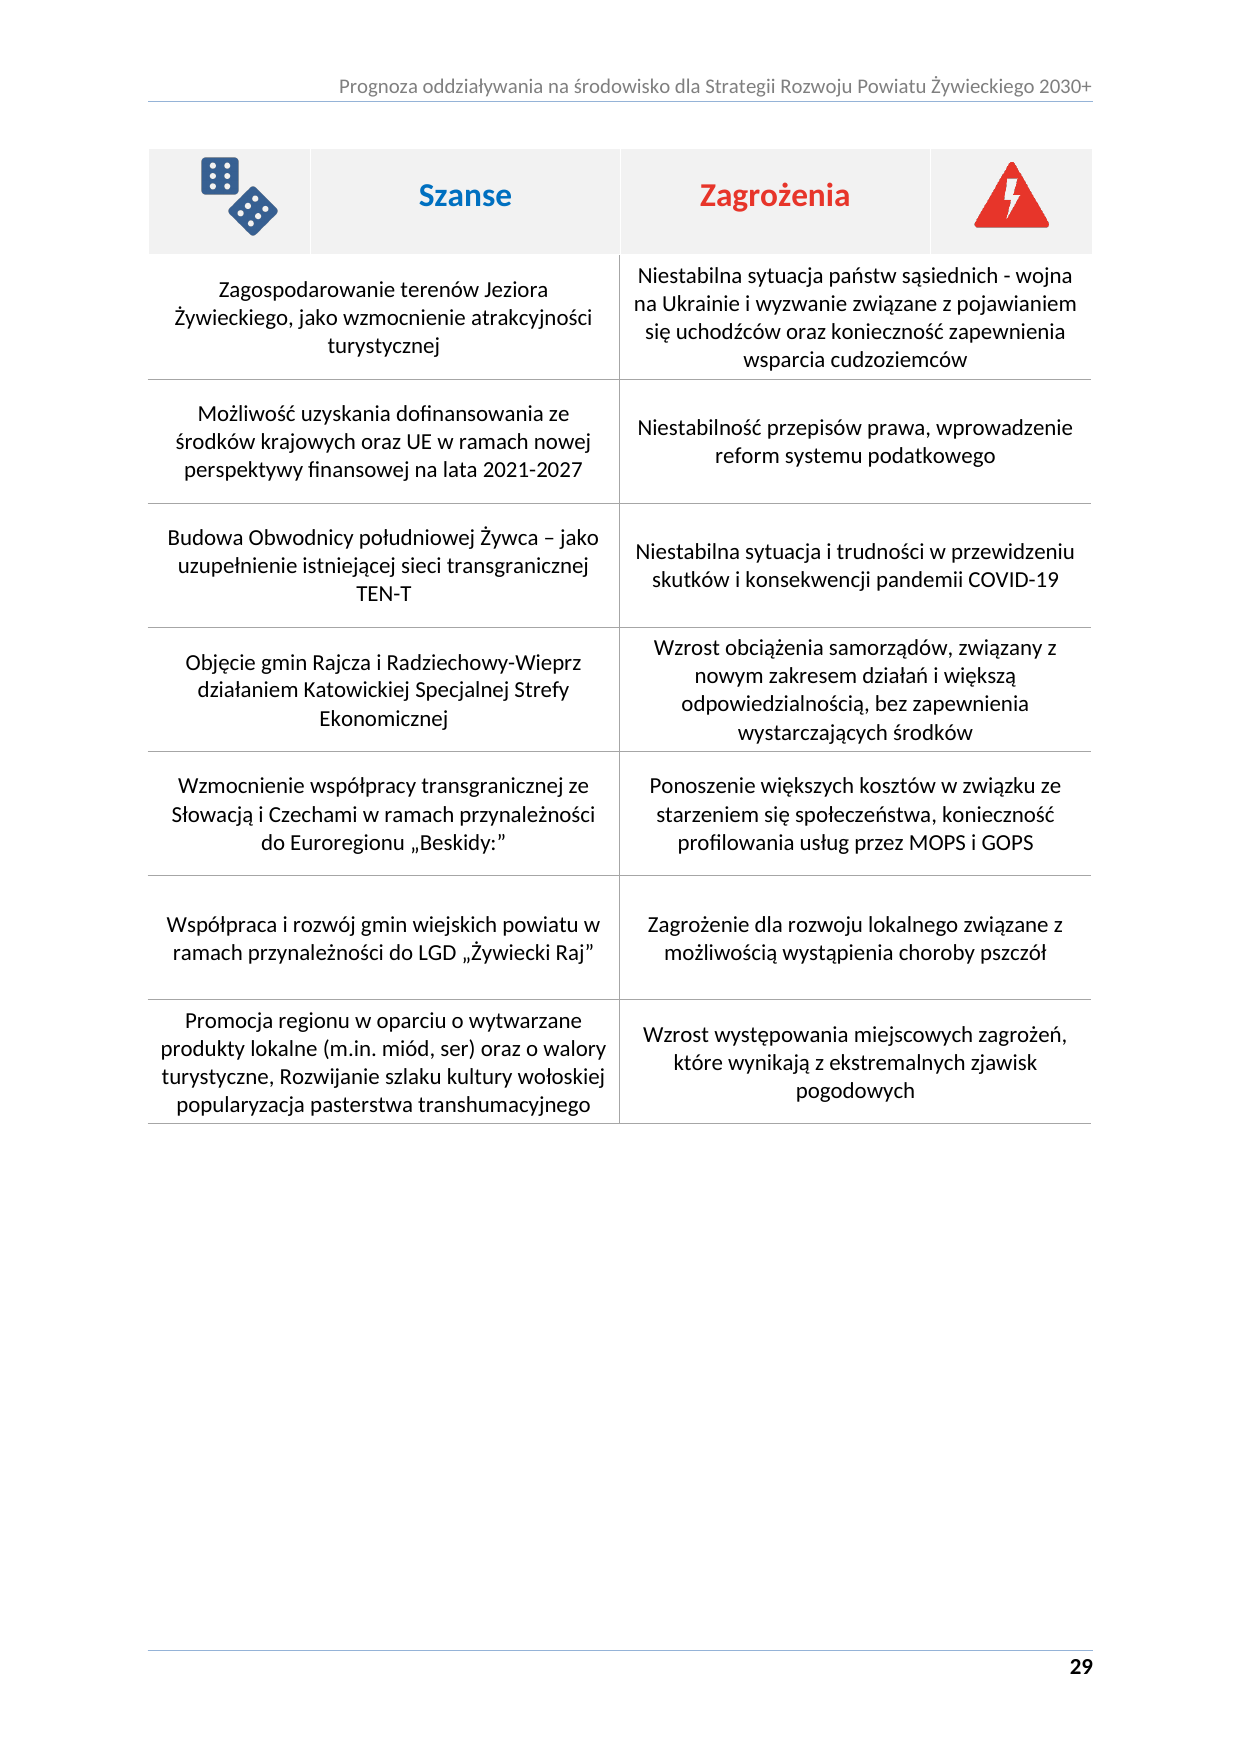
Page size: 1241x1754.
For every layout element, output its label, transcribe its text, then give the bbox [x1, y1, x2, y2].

table_cell Ponoszenie większych kosztów w związku ze starzeniem się społeczeństwa, konieczność profilowania usług przez MOPS i GOPS [620, 752, 1091, 875]
table_cell Objęcie gmin Rajcza i Radziechowy-Wieprz działaniem Katowickiej Specjalnej Strefy Ekonomicznej [148, 628, 619, 751]
picture [190, 147, 289, 246]
table_header Zagrożenia [621, 149, 930, 254]
table_cell Niestabilność przepisów prawa, wprowadzenie reform systemu podatkowego [620, 380, 1091, 503]
table_header Niestabilna sytuacja państw sąsiednich - wojna na Ukrainie i wyzwanie związane z pojawianiem się uchodźców oraz konieczność zapewnienia wsparcia cudzoziemców [620, 255, 1091, 379]
table_cell Wzmocnienie współpracy transgranicznej ze Słowacją i Czechami w ramach przynależności do Euroregionu „Beskidy:” [148, 752, 619, 875]
picture [970, 153, 1053, 236]
table_cell Możliwość uzyskania dofinansowania ze środków krajowych oraz UE w ramach nowej perspektywy finansowej na lata 2021-2027 [148, 380, 619, 503]
table_cell Budowa Obwodnicy południowej Żywca – jako uzupełnienie istniejącej sieci transgranicznej TEN-T [148, 504, 619, 627]
table_cell Wzrost występowania miejscowych zagrożeń, które wynikają z ekstremalnych zjawisk pogodowych [620, 1000, 1091, 1123]
table_header [931, 149, 1092, 254]
table_header [149, 149, 310, 254]
table_cell Niestabilna sytuacja i trudności w przewidzeniu skutków i konsekwencji pandemii COVID-19 [620, 504, 1091, 627]
table_header Szanse [311, 149, 620, 254]
table_header Zagospodarowanie terenów Jeziora Żywieckiego, jako wzmocnienie atrakcyjności turystycznej [148, 255, 619, 379]
table_cell Promocja regionu w oparciu o wytwarzane produkty lokalne (m.in. miód, ser) oraz o walory turystyczne, Rozwijanie szlaku kultury wołoskiej popularyzacja pasterstwa transhumacyjnego [148, 1000, 619, 1123]
table_cell Wzrost obciążenia samorządów, związany z nowym zakresem działań i większą odpowiedzialnością, bez zapewnienia wystarczających środków [620, 628, 1091, 751]
table_cell Współpraca i rozwój gmin wiejskich powiatu w ramach przynależności do LGD „Żywiecki Raj” [148, 876, 619, 999]
table_cell Zagrożenie dla rozwoju lokalnego związane z możliwością wystąpienia choroby pszczół [620, 876, 1091, 999]
